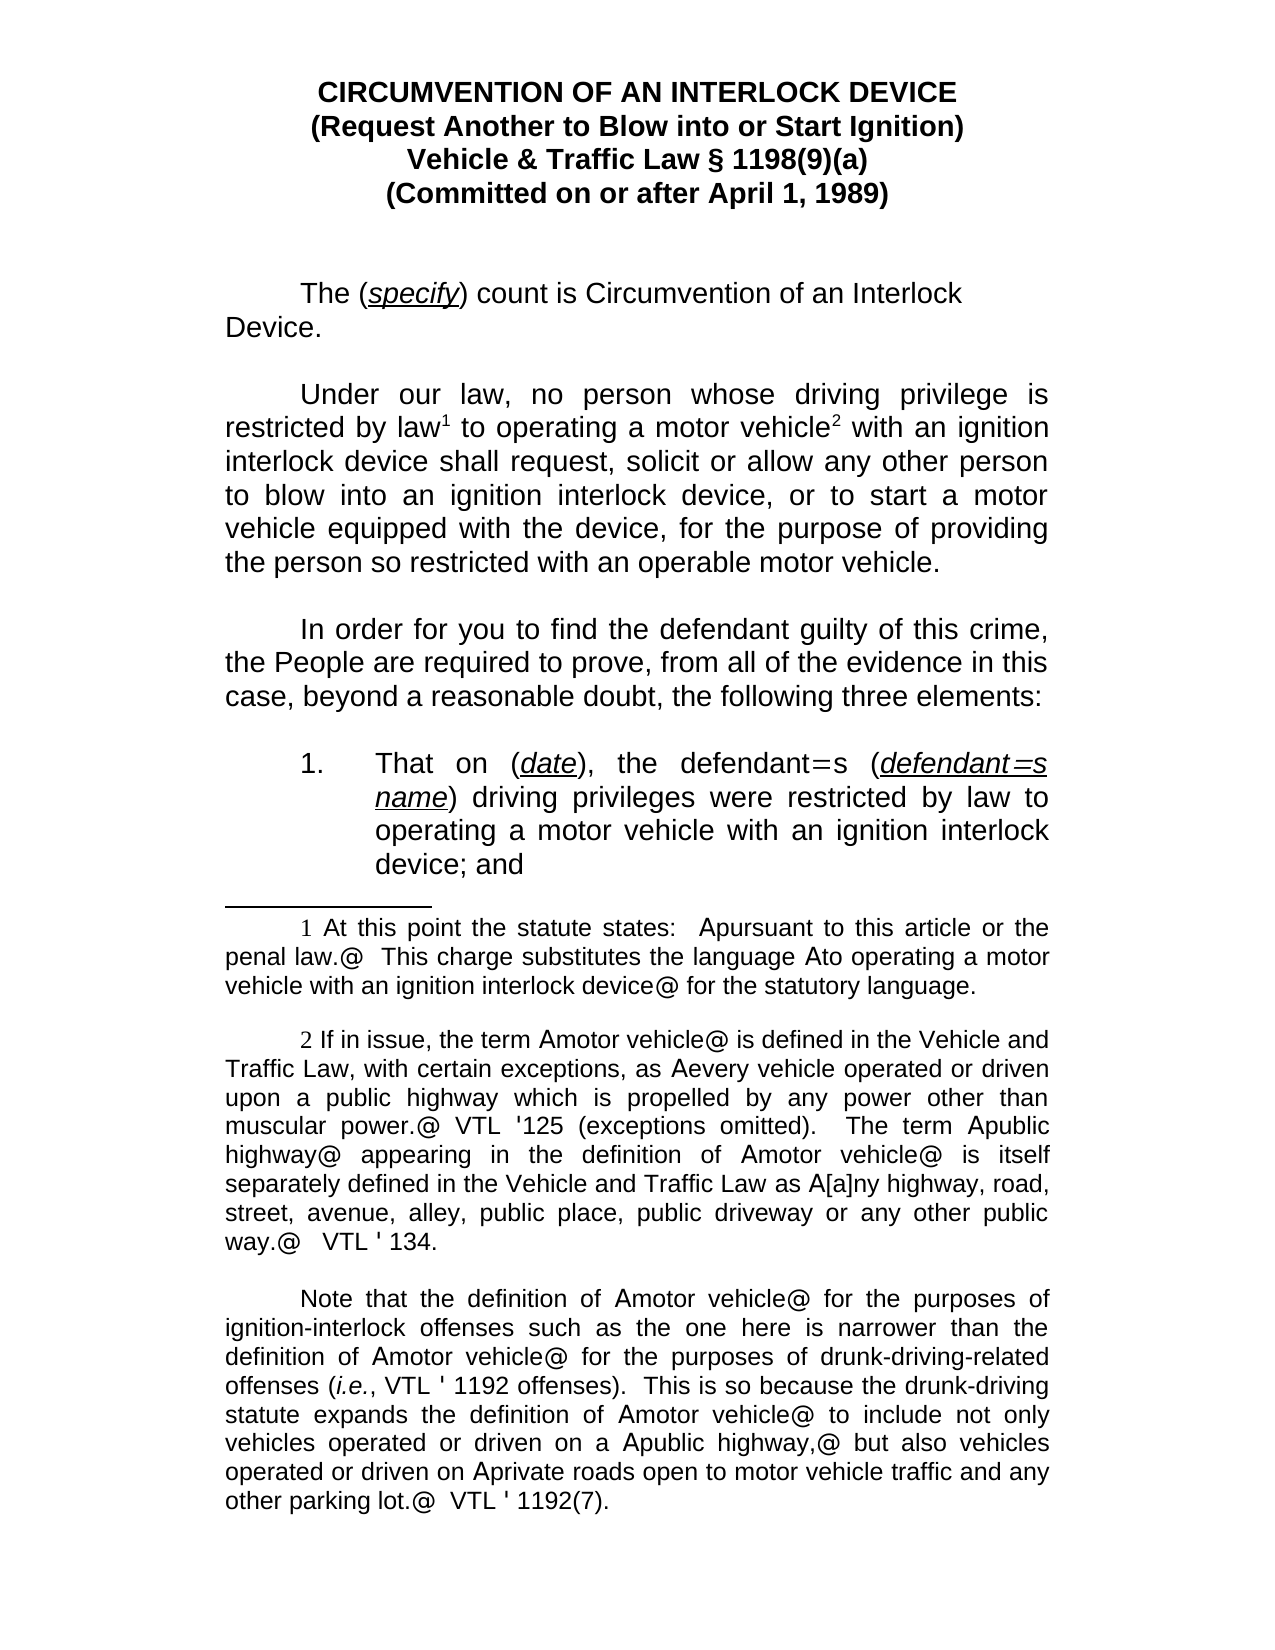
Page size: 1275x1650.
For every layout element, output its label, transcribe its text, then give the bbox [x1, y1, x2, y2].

text (Request Another to Blow into or Start Ignition) [225, 108, 1050, 142]
text In order for you to find the defendant guilty of this crime, the People are required to prove, from all of the evidence in this case, beyond a reasonable doubt, the following three elements: [225, 612, 1050, 712]
text 1. That on (date), the defendants (defendants name) driving privileges were restricted by law to operating a motor vehicle with an ignition interlock device; and [300, 746, 1050, 880]
text The (specify) count is Circumvention of an Interlock Device. [225, 276, 1050, 343]
text Under our law, no person whose driving privilege is restricted by law to operating a motor vehicle with an ignition interlock device shall request, solicit or allow any other person to blow into an ignition interlock device, or to start a motor vehicle equipped with the device, for the purpose of providing the person so restricted with an operable motor vehicle. [225, 377, 1050, 578]
text Vehicle & Traffic Law § 1198(9)(a) [225, 142, 1050, 176]
text (Committed on or after April 1, 1989) [225, 176, 1050, 209]
text CIRCUMVENTION OF AN INTERLOCK DEVICE [225, 75, 1050, 108]
